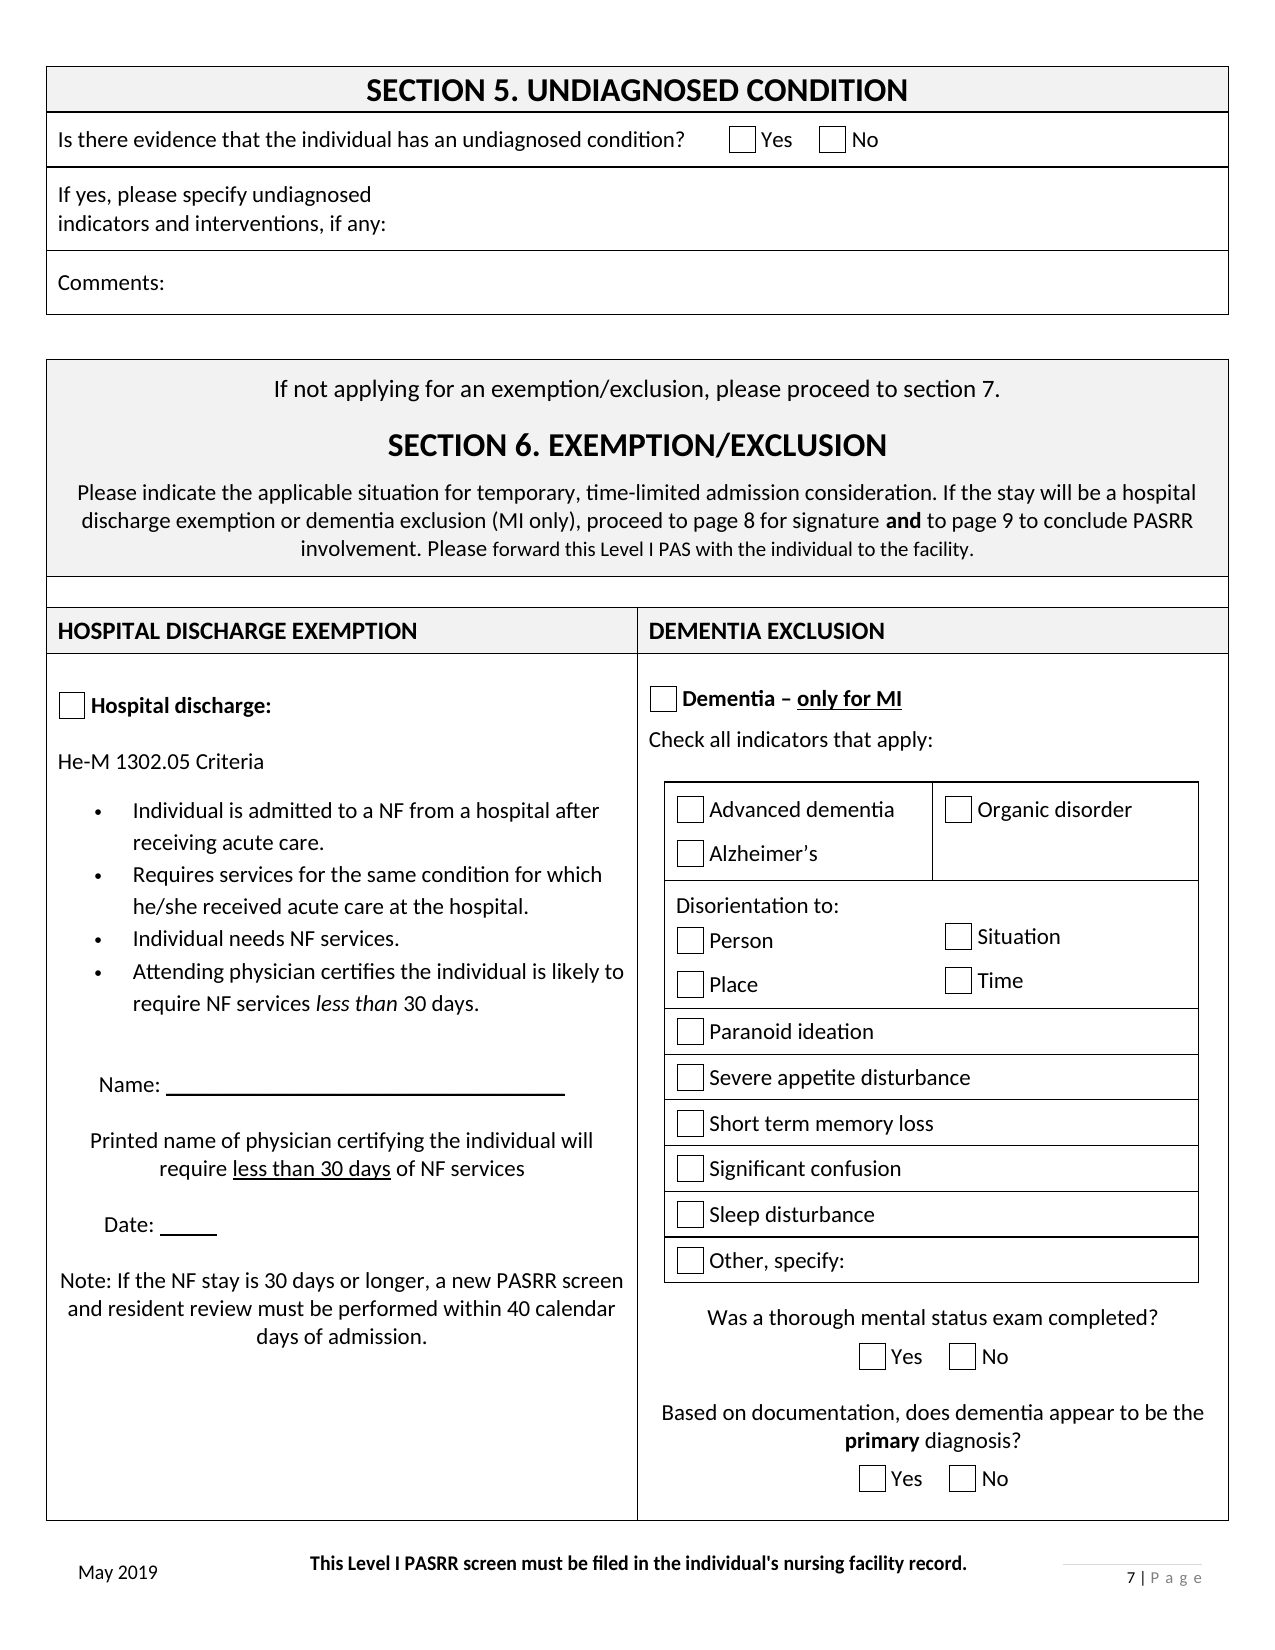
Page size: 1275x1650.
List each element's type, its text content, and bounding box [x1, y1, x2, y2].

table_cell [47, 577, 1228, 607]
table_cell [449, 168, 1228, 250]
table_cell If yes, please specify undiagnosed indicators and interventions, if any: [47, 168, 449, 250]
table_header If not applying for an exemption/exclusion, please proceed to section 7. SECTION 6. EXEMPTION/EXCLUSION Please indicate the applicable situation for temporary, time-limited admission consideration. If the stay will be a hospital discharge exemption or dementia exclusion (MI only), proceed to page 8 for signature and to page 9 to conclude PASRR involvement. Please forward this Level I PAS with the individual to the facility. [47, 360, 1228, 576]
table_cell [212, 251, 1228, 314]
table_cell Dementia – only for MI Check all indicators that apply: Was a thorough mental status exam completed? Yes No Based on documentation, does dementia appear to be the primary diagnosis? Yes No [638, 654, 1228, 1520]
table_cell Comments: [47, 251, 212, 314]
table_cell Is there evidence that the individual has an undiagnosed condition? Yes No [47, 113, 1228, 166]
table_header SECTION 5. UNDIAGNOSED CONDITION [47, 67, 1228, 111]
table_cell Hospital discharge: He-M 1302.05 Criteria Individual is admitted to a NF from a hospital after receiving acute care. Requires services for the same condition for which he/she received acute care at the hospital. Individual needs NF services. Attending physician certifies the individual is likely to require NF services less than 30 days. Name: ___________________________________ Printed name of physician certifying the individual will require less than 30 days of NF services Date: Note: If the NF stay is 30 days or longer, a new PASRR screen and resident review must be performed within 40 calendar days of admission. [47, 654, 637, 1520]
table_cell DEMENTIA EXCLUSION [638, 608, 1228, 653]
table_cell HOSPITAL DISCHARGE EXEMPTION [47, 608, 637, 653]
